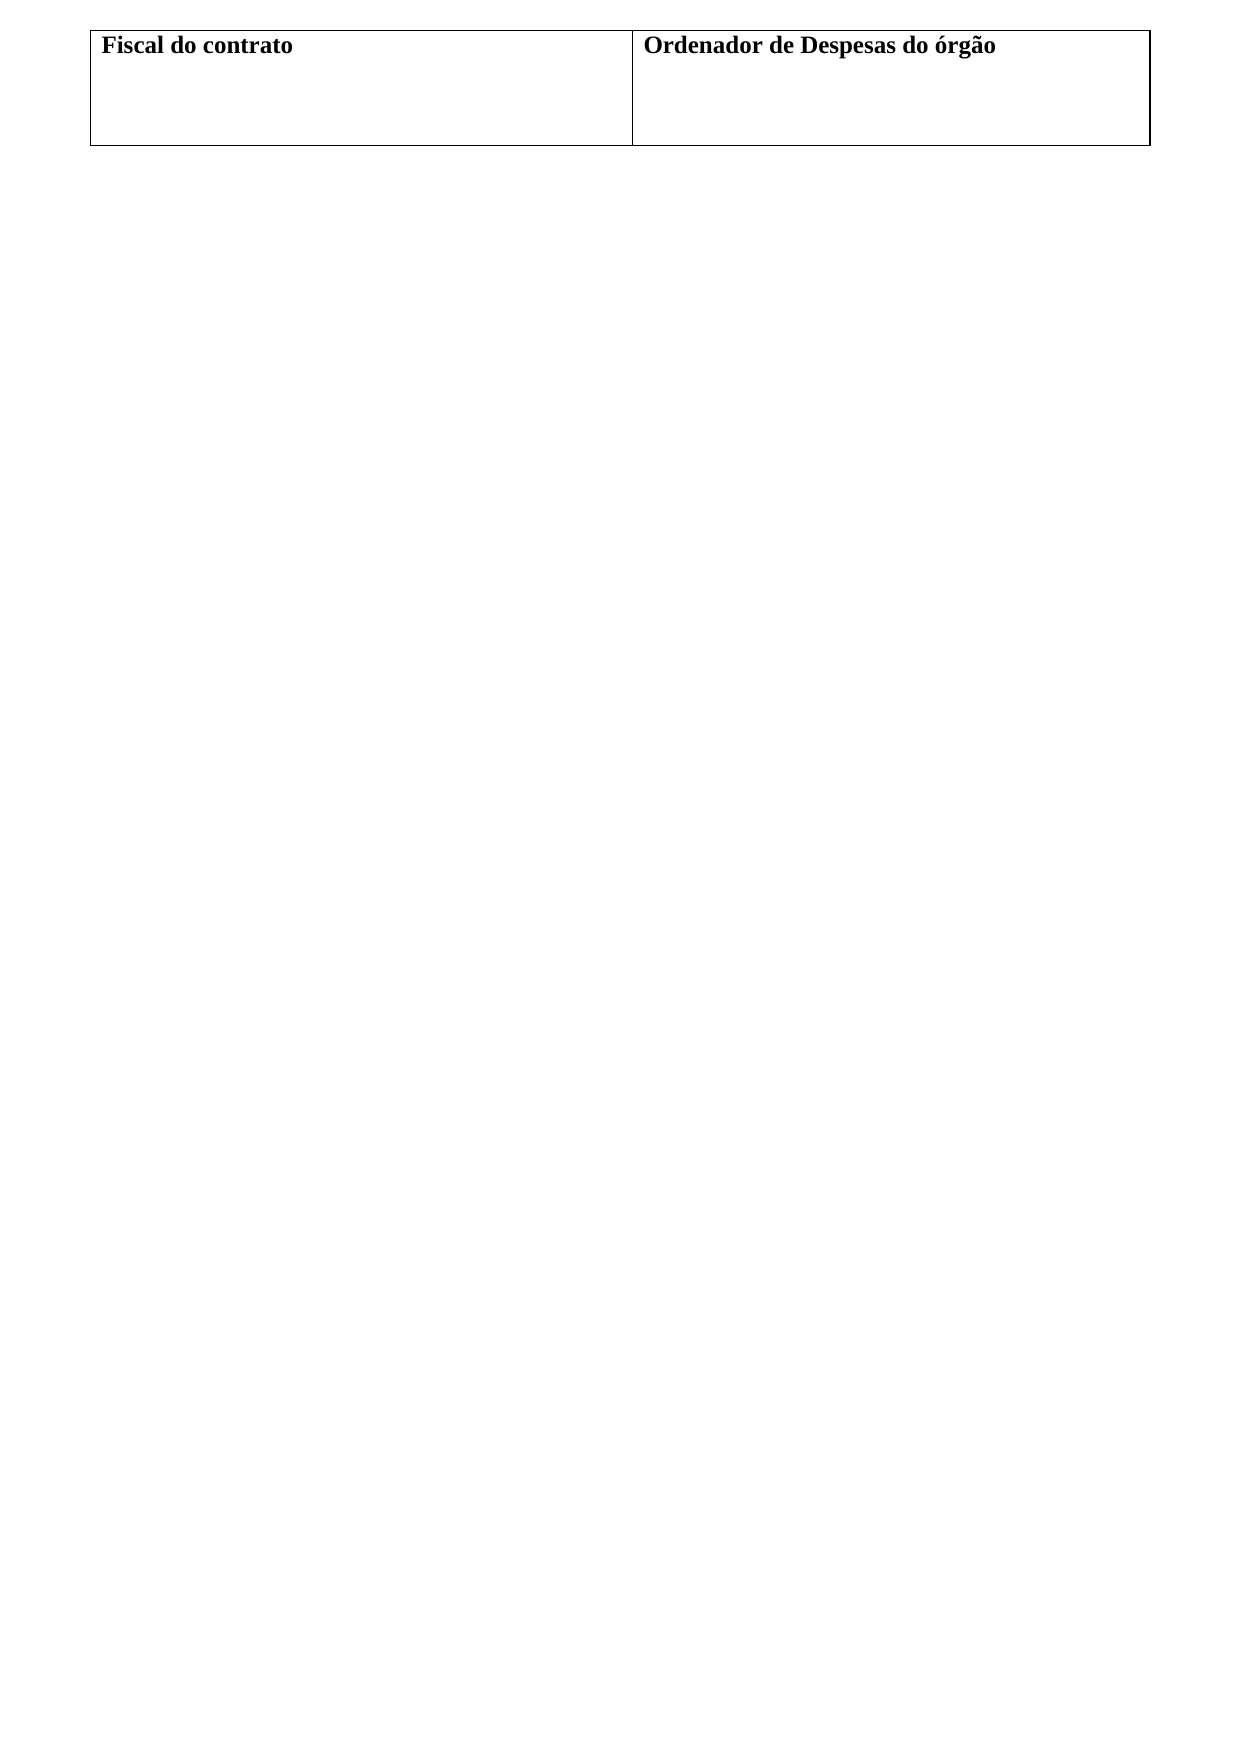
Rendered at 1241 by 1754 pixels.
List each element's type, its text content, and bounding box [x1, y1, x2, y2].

table_cell Ordenador de Despesas do órgão [633, 31, 1149, 145]
table_cell Fiscal do contrato [91, 31, 632, 145]
